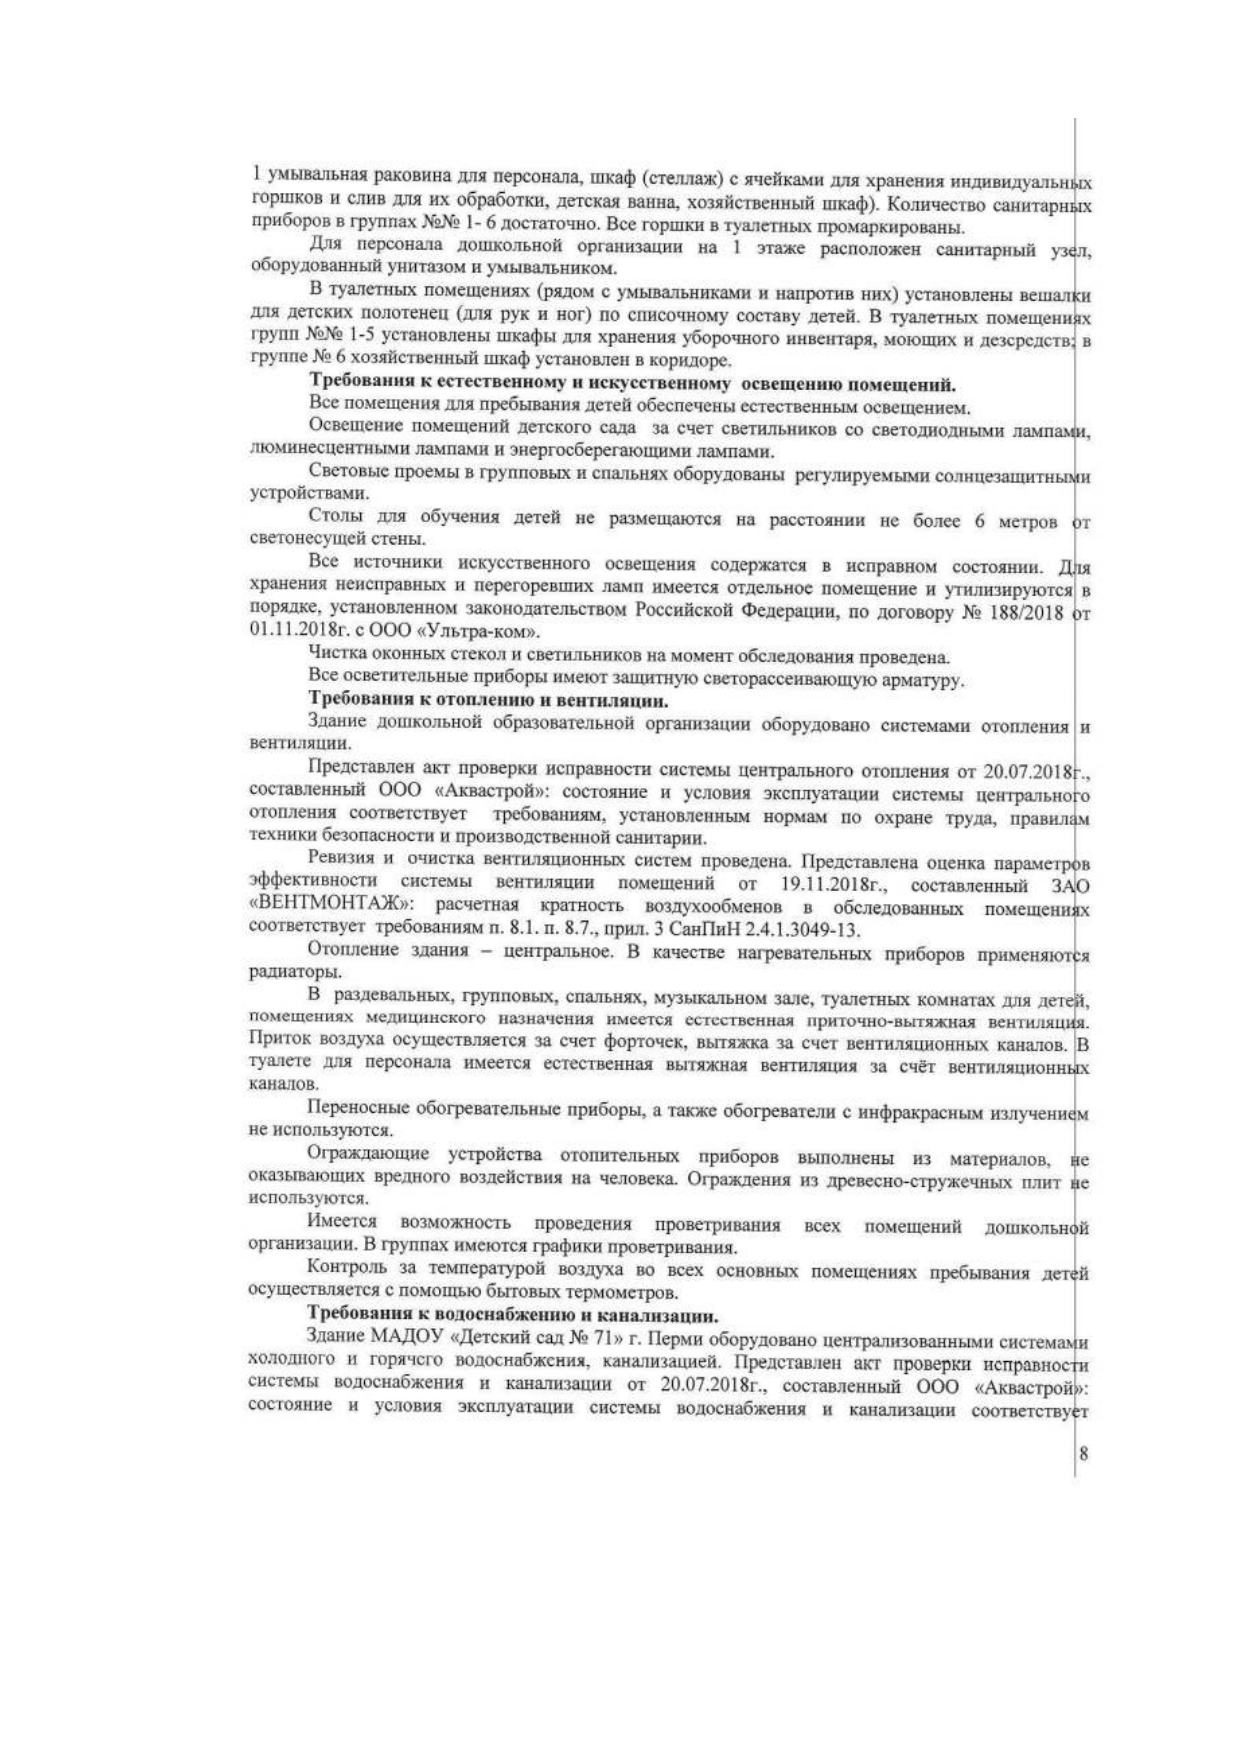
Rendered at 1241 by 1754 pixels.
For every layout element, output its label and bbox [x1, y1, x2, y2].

picture [177, 118, 1151, 1497]
